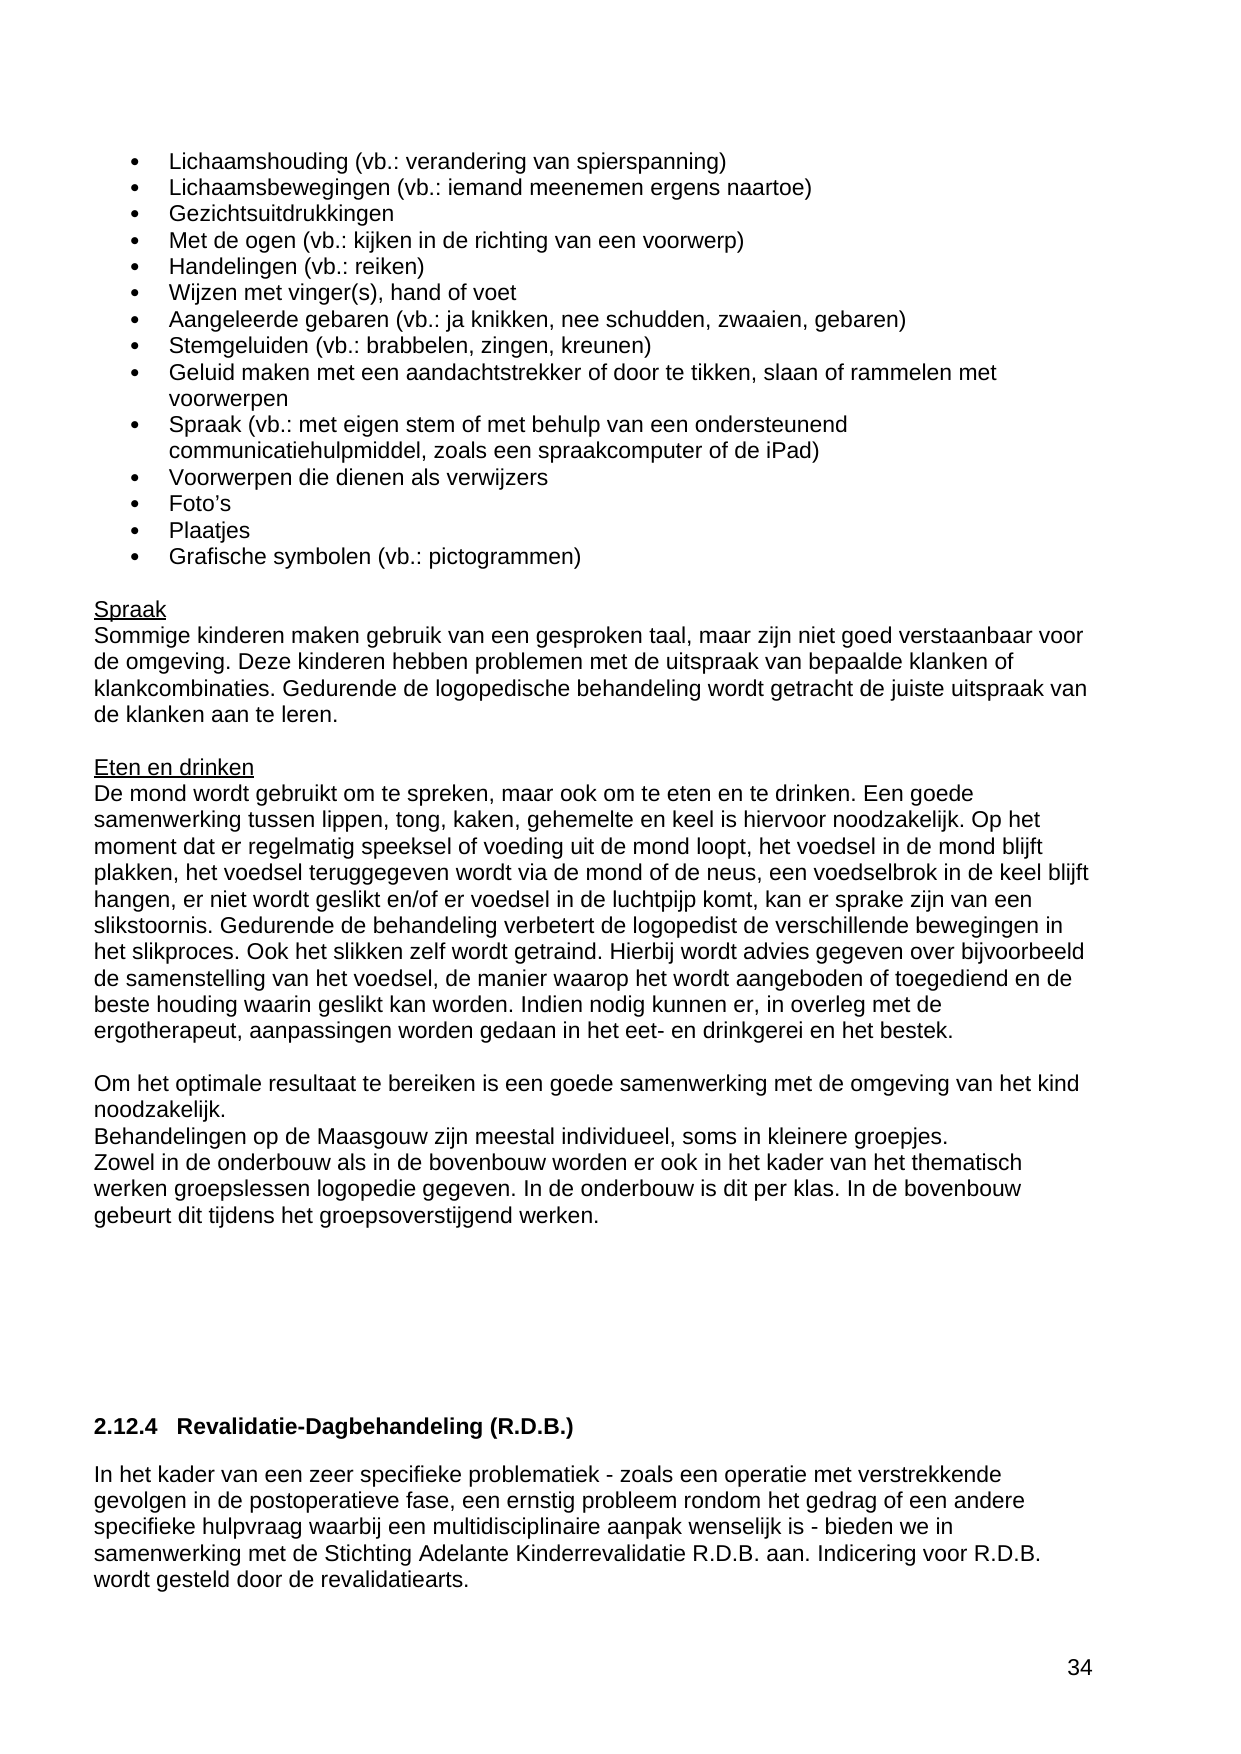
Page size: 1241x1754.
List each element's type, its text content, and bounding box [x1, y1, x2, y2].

list Gezichtsuitdrukkingen [131, 200, 1093, 227]
text Eten en drinken [94, 754, 1093, 780]
list Handelingen (vb.: reiken) [131, 253, 1093, 279]
list Spraak (vb.: met eigen stem of met behulp van een ondersteunend communicatiehulpmiddel, zoals een spraakcomputer of de iPad) [131, 411, 1093, 464]
list Wijzen met vinger(s), hand of voet [131, 279, 1093, 306]
text Om het optimale resultaat te bereiken is een goede samenwerking met de omgeving van het kind noodzakelijk. [94, 1070, 1093, 1123]
text In het kader van een zeer specifieke problematiek - zoals een operatie met verstrekkende gevolgen in de postoperatieve fase, een ernstig probleem rondom het gedrag of een andere specifieke hulpvraag waarbij een multidisciplinaire aanpak wenselijk is - bieden we in samenwerking met de Stichting Adelante Kinderrevalidatie R.D.B. aan. Indicering voor R.D.B. wordt gesteld door de revalidatiearts. [94, 1461, 1093, 1592]
text Zowel in de onderbouw als in de bovenbouw worden er ook in het kader van het thematisch werken groepslessen logopedie gegeven. In de onderbouw is dit per klas. In de bovenbouw gebeurt dit tijdens het groepsoverstijgend werken. [94, 1149, 1093, 1228]
text 2.12.4 Revalidatie-Dagbehandeling (R.D.B.) [94, 1413, 1093, 1439]
list Plaatjes [131, 517, 1093, 543]
list Lichaamshouding (vb.: verandering van spierspanning) [131, 148, 1093, 174]
list Stemgeluiden (vb.: brabbelen, zingen, kreunen) [131, 332, 1093, 358]
list Aangeleerde gebaren (vb.: ja knikken, nee schudden, zwaaien, gebaren) [131, 306, 1093, 332]
list Lichaamsbewegingen (vb.: iemand meenemen ergens naartoe) [131, 174, 1093, 200]
list Met de ogen (vb.: kijken in de richting van een voorwerp) [131, 227, 1093, 253]
list Geluid maken met een aandachtstrekker of door te tikken, slaan of rammelen met voorwerpen [131, 358, 1093, 411]
text De mond wordt gebruikt om te spreken, maar ook om te eten en te drinken. Een goede samenwerking tussen lippen, tong, kaken, gehemelte en keel is hiervoor noodzakelijk. Op het moment dat er regelmatig speeksel of voeding uit de mond loopt, het voedsel in de mond blijft plakken, het voedsel teruggegeven wordt via de mond of de neus, een voedselbrok in de keel blijft hangen, er niet wordt geslikt en/of er voedsel in de luchtpijp komt, kan er sprake zijn van een slikstoornis. Gedurende de behandeling verbetert de logopedist de verschillende bewegingen in het slikproces. Ook het slikken zelf wordt getraind. Hierbij wordt advies gegeven over bijvoorbeeld de samenstelling van het voedsel, de manier waarop het wordt aangeboden of toegediend en de beste houding waarin geslikt kan worden. Indien nodig kunnen er, in overleg met de ergotherapeut, aanpassingen worden gedaan in het eet- en drinkgerei en het bestek. [94, 780, 1093, 1044]
list Grafische symbolen (vb.: pictogrammen) [131, 543, 1093, 569]
text Sommige kinderen maken gebruik van een gesproken taal, maar zijn niet goed verstaanbaar voor de omgeving. Deze kinderen hebben problemen met de uitspraak van bepaalde klanken of klankcombinaties. Gedurende de logopedische behandeling wordt getracht de juiste uitspraak van de klanken aan te leren. [94, 622, 1093, 727]
list Voorwerpen die dienen als verwijzers [131, 464, 1093, 490]
text Spraak [94, 596, 1093, 622]
text Behandelingen op de Maasgouw zijn meestal individueel, soms in kleinere groepjes. [94, 1123, 1093, 1149]
list Foto’s [131, 490, 1093, 517]
